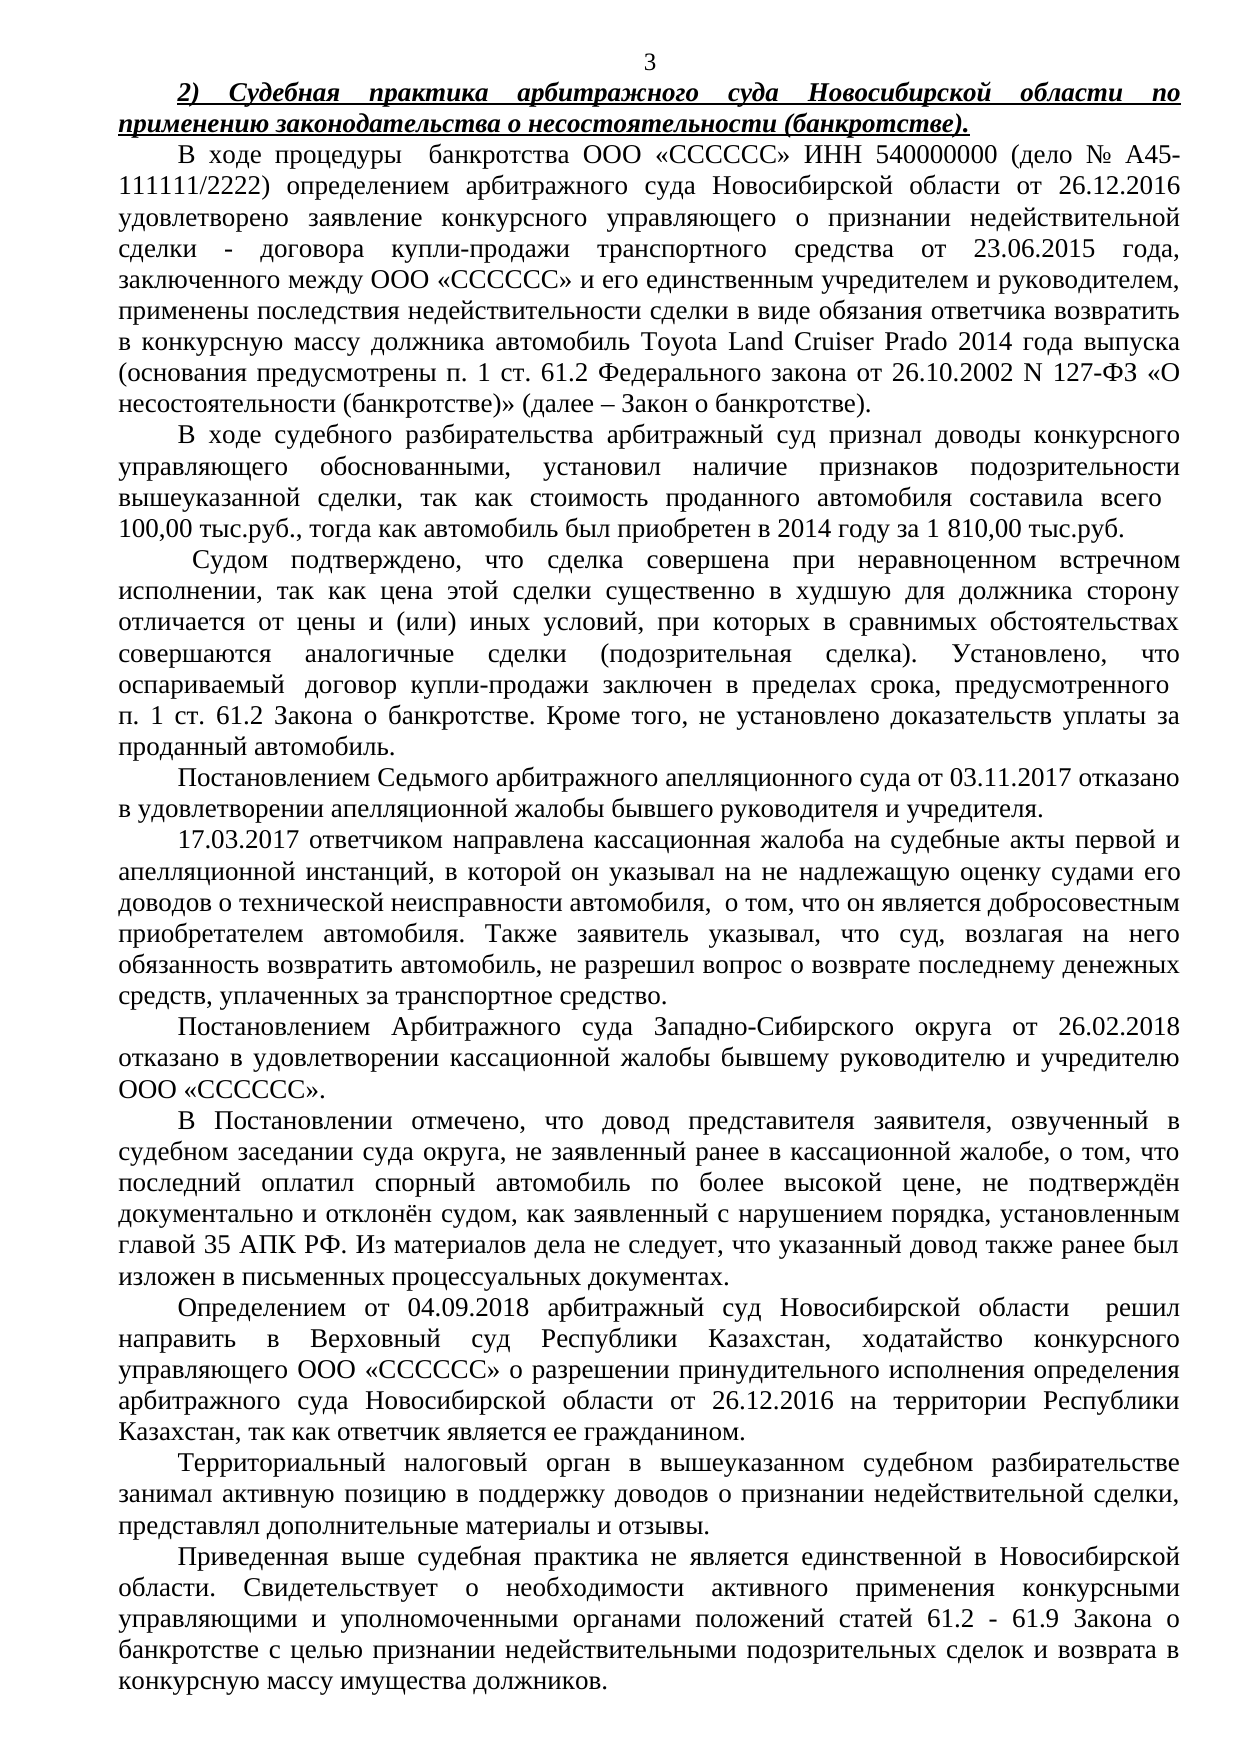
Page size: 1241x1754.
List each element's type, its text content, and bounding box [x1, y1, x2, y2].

text В ходе процедуры банкротства ООО «СССССС» ИНН 540000000 (дело № А45-111111/2222) определением арбитражного суда Новосибирской области от 26.12.2016 удовлетворено заявление конкурсного управляющего о признании недействительной сделки - договора купли-продажи транспортного средства от 23.06.2015 года, заключенного между ООО «СССССС» и его единственным учредителем и руководителем, применены последствия недействительности сделки в виде обязания ответчика возвратить в конкурсную массу должника автомобиль Toyota Land Cruiser Prado 2014 года выпуска (основания предусмотрены п. 1 ст. 61.2 Федерального закона от 26.10.2002 N 127-ФЗ «О несостоятельности (банкротстве)» (далее – Закон о банкротстве). [118, 138, 1181, 419]
text Постановлением Седьмого арбитражного апелляционного суда от 03.11.2017 отказано в удовлетворении апелляционной жалобы бывшего руководителя и учредителя. [118, 761, 1181, 823]
text В ходе судебного разбирательства арбитражный суд признал доводы конкурсного управляющего обоснованными, установил наличие признаков подозрительности вышеуказанной сделки, так как стоимость проданного автомобиля составила всего 100,00 тыс.руб., тогда как автомобиль был приобретен в 2014 году за 1 810,00 тыс.руб. [118, 419, 1181, 543]
text 17.03.2017 ответчиком направлена кассационная жалоба на судебные акты первой и апелляционной инстанций, в которой он указывал на не надлежащую оценку судами его доводов о технической неисправности автомобиля, о том, что он является добросовестным приобретателем автомобиля. Также заявитель указывал, что суд, возлагая на него обязанность возвратить автомобиль, не разрешил вопрос о возврате последнему денежных средств, уплаченных за транспортное средство. [118, 823, 1181, 1010]
text В Постановлении отмечено, что довод представителя заявителя, озвученный в судебном заседании суда округа, не заявленный ранее в кассационной жалобе, о том, что последний оплатил спорный автомобиль по более высокой цене, не подтверждён документально и отклонён судом, как заявленный с нарушением порядка, установленным главой 35 АПК РФ. Из материалов дела не следует, что указанный довод также ранее был изложен в письменных процессуальных документах. [118, 1104, 1181, 1291]
text Определением от 04.09.2018 арбитражный суд Новосибирской области решил направить в Верховный суд Республики Казахстан, ходатайство конкурсного управляющего ООО «СССССС» о разрешении принудительного исполнения определения арбитражного суда Новосибирской области от 26.12.2016 на территории Республики Казахстан, так как ответчик является ее гражданином. [118, 1291, 1181, 1446]
text Территориальный налоговый орган в вышеуказанном судебном разбирательстве занимал активную позицию в поддержку доводов о признании недействительной сделки, представлял дополнительные материалы и отзывы. [118, 1446, 1181, 1540]
text Постановлением Арбитражного суда Западно-Сибирского округа от 26.02.2018 отказано в удовлетворении кассационной жалобы бывшему руководителю и учредителю ООО «СССССС». [118, 1010, 1181, 1104]
text п. 1 ст. 61.2 Закона о банкротстве. Кроме того, не установлено доказательств уплаты за проданный автомобиль. [118, 699, 1181, 761]
text 2) Судебная практика арбитражного суда Новосибирской области по применению законодательства о несостоятельности (банкротстве). [118, 76, 1181, 138]
text Судом подтверждено, что сделка совершена при неравноценном встречном исполнении, так как цена этой сделки существенно в худшую для должника сторону отличается от цены и (или) иных условий, при которых в сравнимых обстоятельствах совершаются аналогичные сделки (подозрительная сделка). Установлено, что оспариваемый договор купли-продажи заключен в пределах срока, предусмотренного [118, 543, 1181, 699]
text Приведенная выше судебная практика не является единственной в Новосибирской области. Свидетельствует о необходимости активного применения конкурсными управляющими и уполномоченными органами положений статей 61.2 - 61.9 Закона о банкротстве с целью признании недействительными подозрительных сделок и возврата в конкурсную массу имущества должников. [118, 1540, 1181, 1696]
